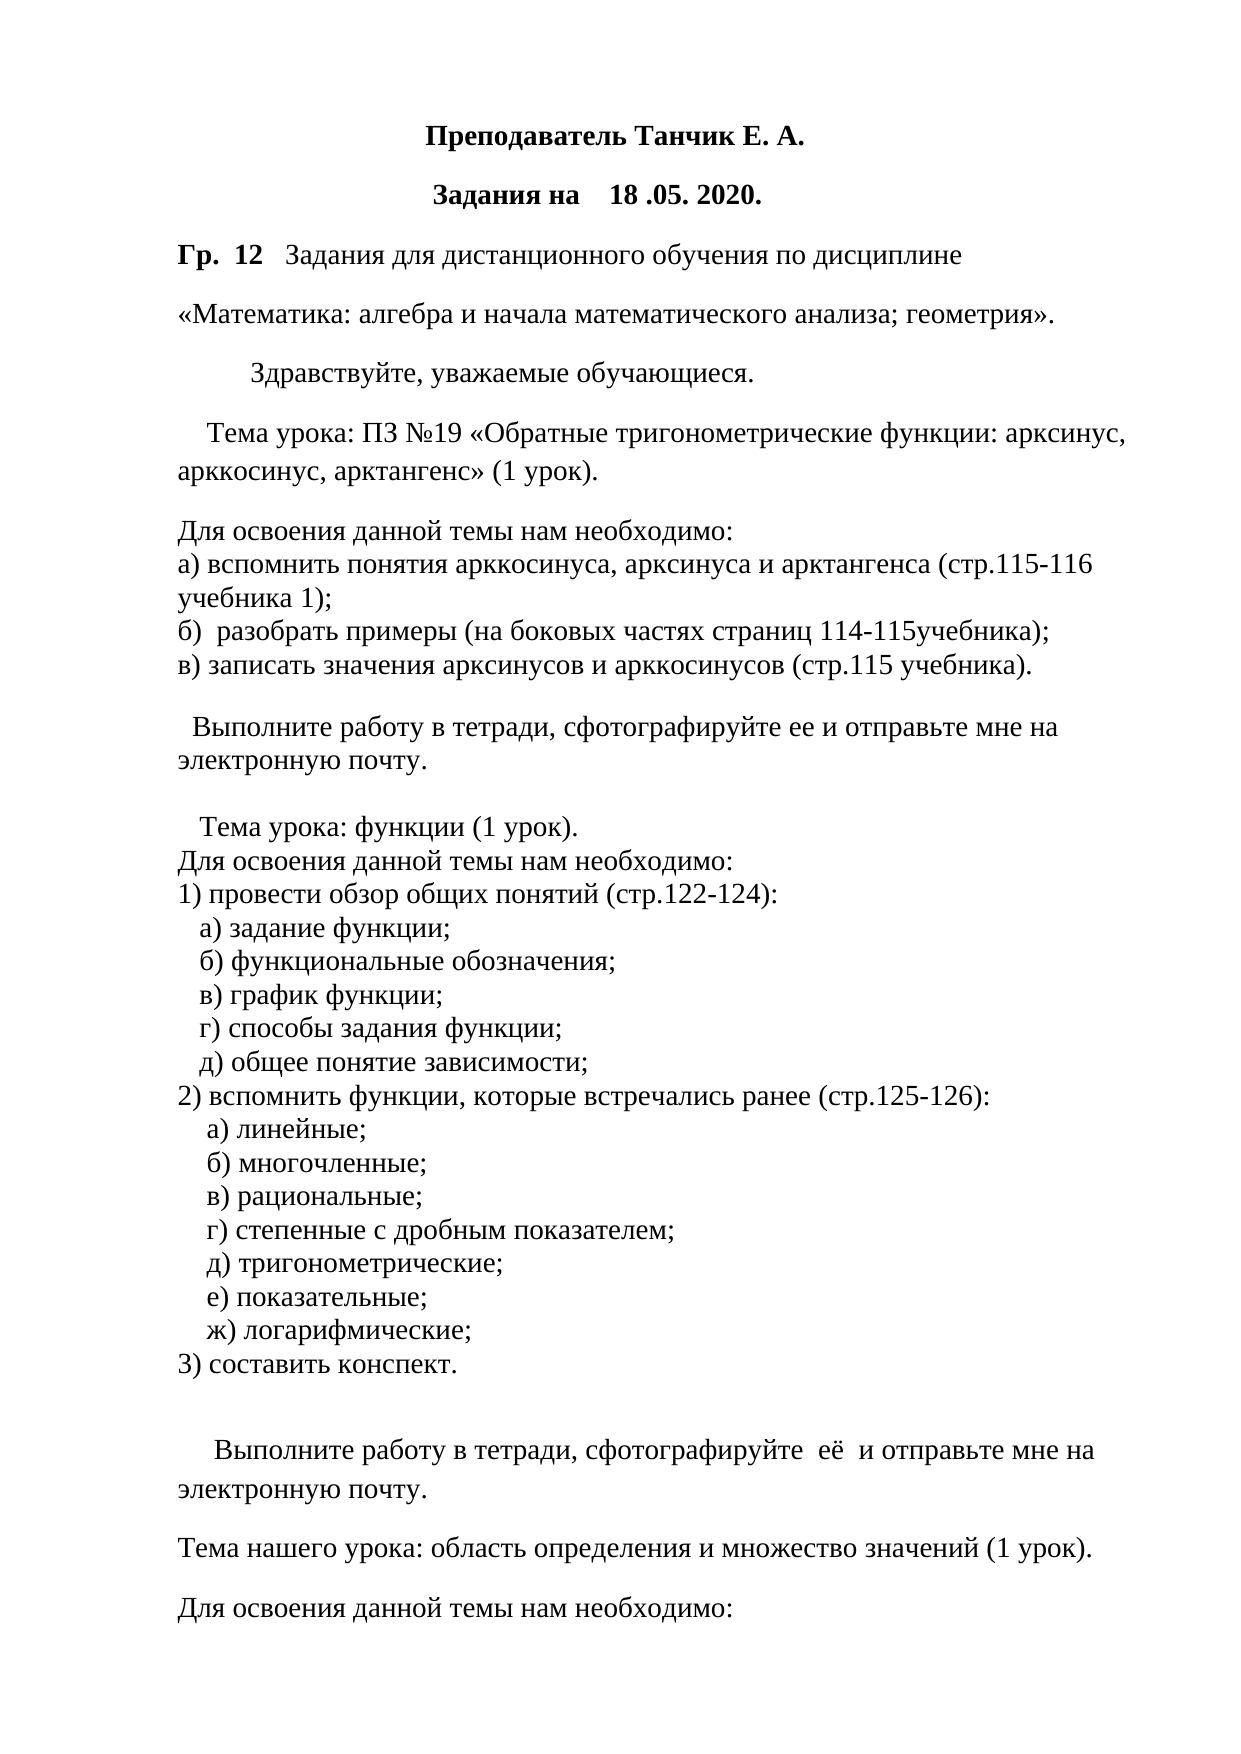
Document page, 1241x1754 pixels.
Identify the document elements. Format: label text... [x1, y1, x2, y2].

text в) записать значения арксинусов и арккосинусов (стр.115 учебника). [177, 647, 1152, 681]
text в) рациональные; [177, 1178, 1152, 1212]
text Гр. 12 Задания для дистанционного обучения по дисциплине [177, 237, 1152, 270]
text б) функциональные обозначения; [177, 943, 1152, 977]
text Тема урока: ПЗ №19 «Обратные тригонометрические функции: арксинус, арккосинус, арктангенс» (1 урок). [177, 415, 1152, 487]
text «Математика: алгебра и начала математического анализа; геометрия». [177, 296, 1152, 330]
text Здравствуйте, уважаемые обучающиеся. [177, 356, 1152, 389]
text в) график функции; [177, 977, 1152, 1011]
text Тема урока: функции (1 урок). [177, 809, 1152, 843]
text Для освоения данной темы нам необходимо: [177, 843, 1152, 876]
text Выполните работу в тетради, сфотографируйте её и отправьте мне на электронную почту. [177, 1432, 1152, 1504]
text Преподаватель Танчик Е. А. [177, 118, 1152, 152]
text б) разобрать примеры (на боковых частях страниц 114-115учебника); [177, 613, 1152, 647]
text а) вспомнить понятия арккосинуса, арксинуса и арктангенса (стр.115-116 учебника 1); [177, 546, 1152, 613]
text 3) составить конспект. [177, 1346, 1152, 1379]
text Задания на 18 .05. 2020. [177, 177, 1152, 211]
text а) задание функции; [177, 910, 1152, 943]
text б) многочленные; [177, 1145, 1152, 1178]
text Выполните работу в тетради, сфотографируйте ее и отправьте мне на электронную почту. [177, 709, 1152, 776]
text 1) провести обзор общих понятий (стр.122-124): [177, 876, 1152, 910]
text а) линейные; [177, 1111, 1152, 1145]
text 2) вспомнить функции, которые встречались ранее (стр.125-126): [177, 1078, 1152, 1111]
text Тема нашего урока: область определения и множество значений (1 урок). [177, 1530, 1152, 1564]
text Для освоения данной темы нам необходимо: [177, 1590, 1152, 1623]
text ж) логарифмические; [177, 1312, 1152, 1346]
text г) степенные с дробным показателем; [177, 1212, 1152, 1245]
text д) общее понятие зависимости; [177, 1044, 1152, 1078]
text Для освоения данной темы нам необходимо: [177, 513, 1152, 546]
text г) способы задания функции; [177, 1011, 1152, 1044]
text е) показательные; [177, 1279, 1152, 1312]
text д) тригонометрические; [177, 1245, 1152, 1279]
